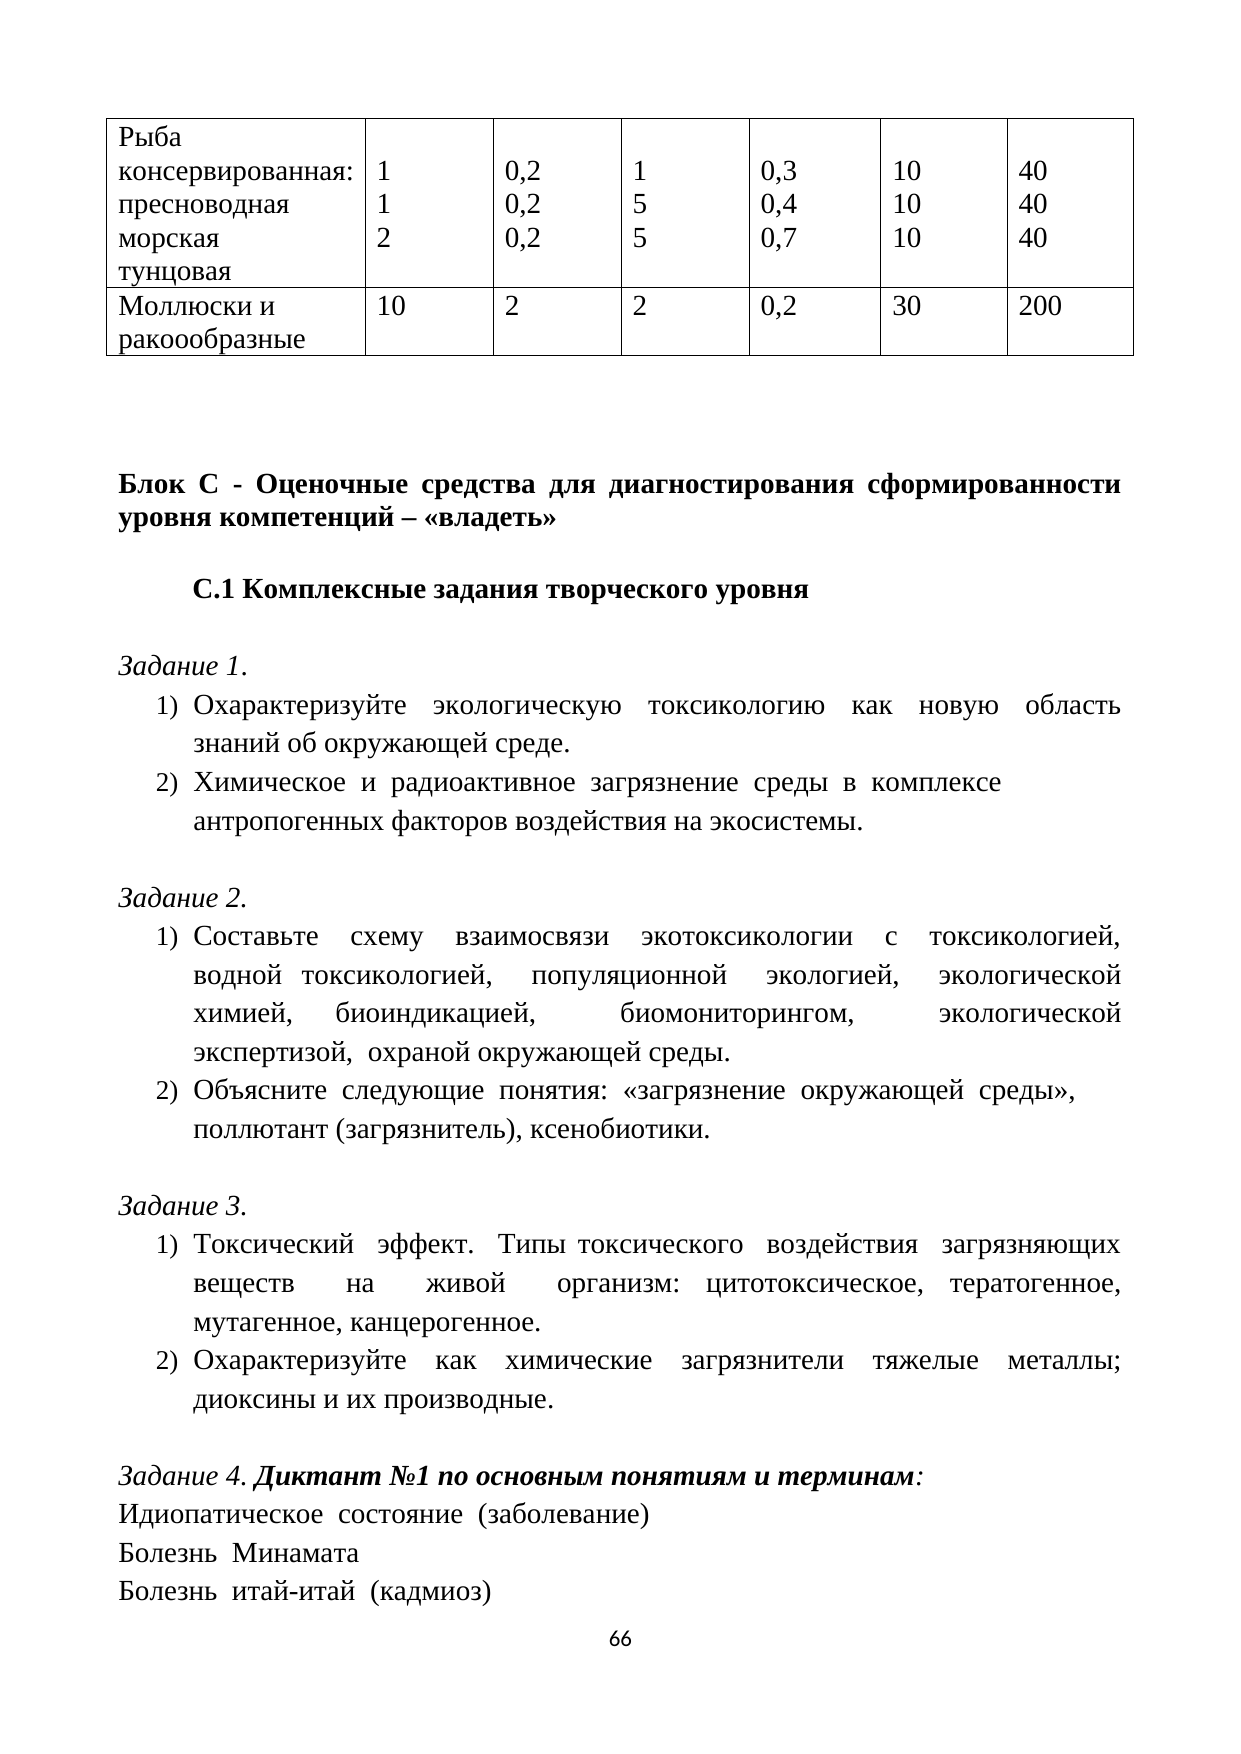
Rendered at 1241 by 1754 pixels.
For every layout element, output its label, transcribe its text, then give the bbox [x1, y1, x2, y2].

text Задание 4. Диктант №1 по основным понятиям и терминам: [118, 1458, 1122, 1491]
text Блок С - Оценочные средства для диагностирования сформированности уровня компетенций – «владеть» [118, 466, 1122, 533]
table_cell 10 10 10 [881, 119, 1007, 287]
table_cell 10 [366, 288, 493, 355]
table_cell 2 [622, 288, 749, 355]
table_cell Моллюски и ракоообразные [107, 288, 365, 355]
list Охарактеризуйте экологическую токсикологию как новую область знаний об окружающей среде. [156, 687, 1122, 759]
text Задание 3. [118, 1188, 1122, 1222]
table_cell 40 40 40 [1008, 119, 1133, 287]
list Токсический эффект. Типы токсического воздействия загрязняющих веществ на живой организм: цитотоксическое, тератогенное, мутагенное, канцерогенное. [156, 1227, 1122, 1337]
text Болезнь Минамата [118, 1535, 1122, 1568]
table_cell 1 1 2 [366, 119, 493, 287]
table_cell 30 [881, 288, 1007, 355]
list Охарактеризуйте как химические загрязнители тяжелые металлы; диоксины и их производные. [156, 1342, 1122, 1414]
text Задание 1. [118, 648, 1122, 682]
table_cell 0,3 0,4 0,7 [750, 119, 880, 287]
text антропогенных факторов воздействия на экосистемы. [193, 803, 1122, 836]
text Идиопатическое состояние (заболевание) [118, 1496, 1122, 1530]
list Объясните следующие понятия: «загрязнение окружающей среды», [156, 1072, 1122, 1106]
table_cell 0,2 0,2 0,2 [494, 119, 621, 287]
text Болезнь итай-итай (кадмиоз) [118, 1573, 1122, 1607]
table_cell Рыба консервированная: пресноводная морская тунцовая [107, 119, 365, 287]
list Химическое и радиоактивное загрязнение среды в комплексе [156, 764, 1122, 798]
table_cell 2 [494, 288, 621, 355]
text С.1 Комплексные задания творческого уровня [118, 571, 1122, 605]
text Задание 2. [118, 880, 1122, 913]
table_cell 0,2 [750, 288, 880, 355]
table_cell 1 5 5 [622, 119, 749, 287]
text поллютант (загрязнитель), ксенобиотики. [193, 1111, 1122, 1144]
list Составьте схему взаимосвязи экотоксикологии с токсикологией, водной токсикологией, популяционной экологией, экологической химией, биоиндикацией, биомониторингом, экологической экспертизой, охраной окружающей среды. [156, 918, 1122, 1067]
table_cell 200 [1008, 288, 1133, 355]
